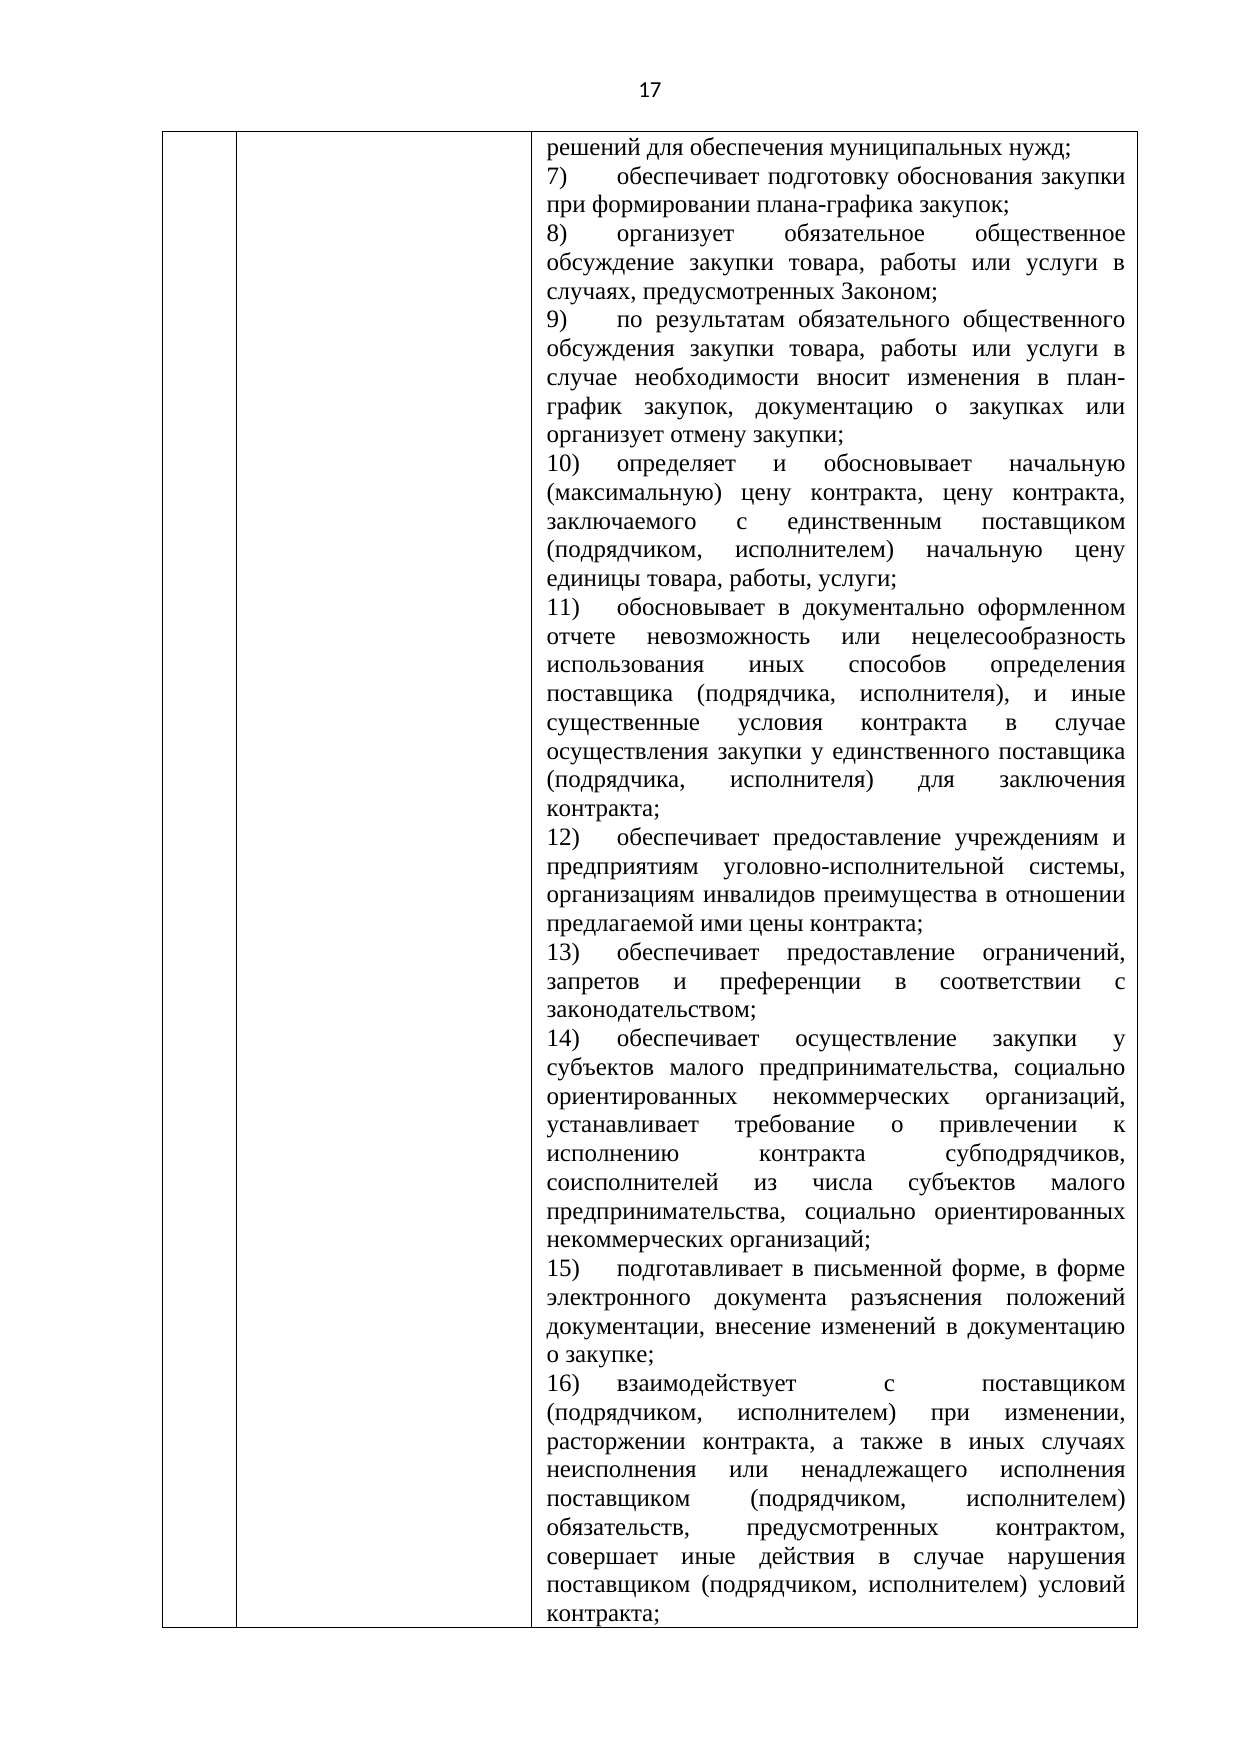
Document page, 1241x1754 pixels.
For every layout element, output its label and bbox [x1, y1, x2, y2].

table_cell [237, 132, 531, 1627]
table_cell [163, 132, 236, 1627]
table_cell [532, 132, 1137, 1627]
